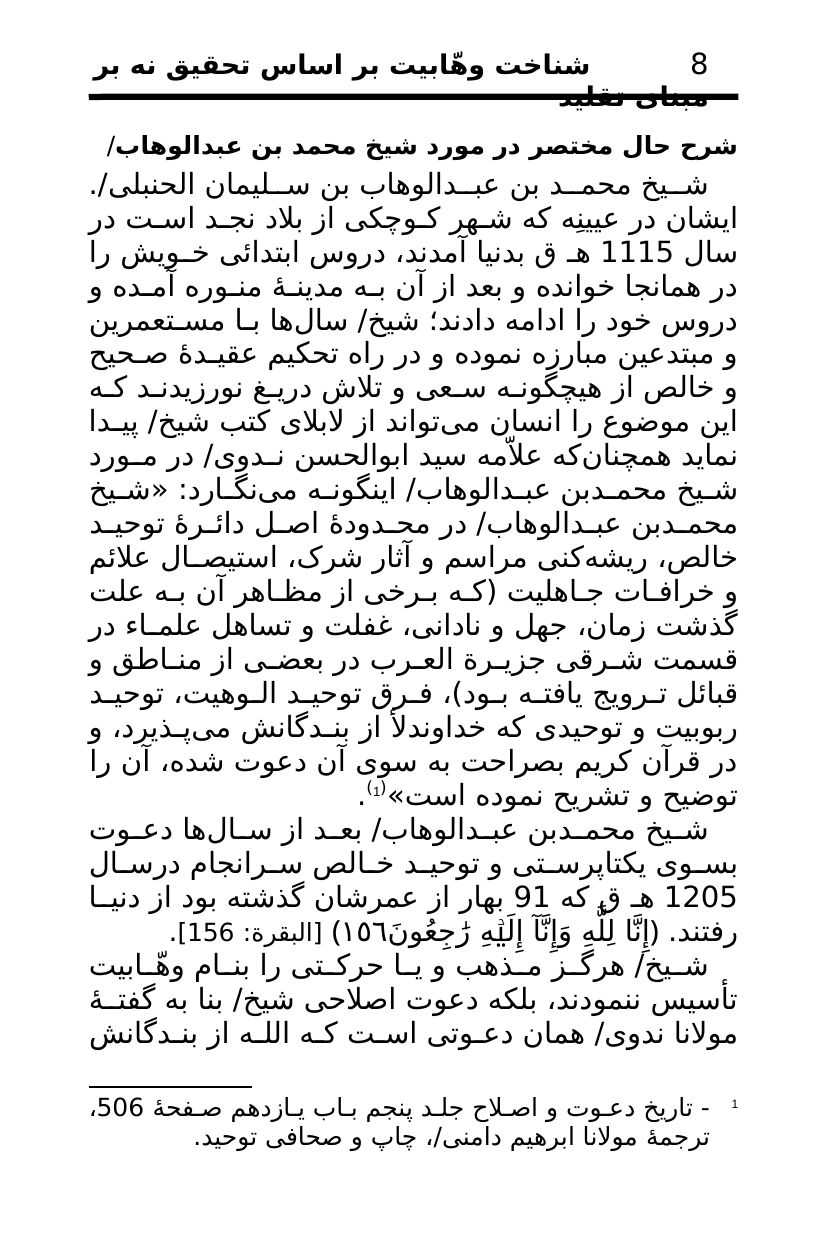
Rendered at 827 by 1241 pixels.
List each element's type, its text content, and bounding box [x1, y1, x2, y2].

text شیخ محمد بن عبدالوهاب بن سلیمان الحنبلی/. ایشان در عیینِه که شهر کوچکی از بلاد نجد است در سال 1115 هـ ق بدنیا آمدند، دروس ابتدائی خویش را در همانجا خوانده و بعد از آن به مدینۀ منوره آمده و دروس خود را ادامه دادند؛ شیخ/ سال‌ها با مستعمرین و مبتدعین مبارزه نموده و در راه تحکیم عقیدۀ صحیح و خالص از هیچگونه سعی و تلاش دریغ نورزیدند که این موضوع را انسان می‌تواند از لابلای کتب شیخ/ پیدا نماید همچنان‌که علاّمه سید ابوالحسن ندوی/ در مورد شیخ محمدبن عبدالوهاب/ اینگونه می‌نگارد: «شیخ محمدبن عبدالوهاب/ در محدودۀ اصل دائرۀ توحید خالص، ریشه‌کنی مراسم و آثار شرک، استیصال علائم و خرافات جاهلیت (که برخی از مظاهر آن به علت گذشت زمان، جهل و نادانی، غفلت و تساهل علماء در قسمت شرقی جزيرة العرب در بعضی از مناطق و قبائل ترویج یافته بود)، فرق توحید الوهیت، توحید ربوبیت و توحیدی که خداوندﻷ از بندگانش می‌پذیرد، و در قرآن کریم بصراحت به سوی آن دعوت شده، آن را توضیح و تشریح نموده است»(). [89, 167, 738, 812]
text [89, 948, 738, 1050]
text شیخ محمدبن عبدالوهاب/ بعد از سال‌ها دعوت بسوی یکتاپرستی و توحید خالص سرانجام درسال 1205 هـ ق که 91 بهار از عمرشان گذشته بود از دنیا رفتند. ﴿إِنَّا لِلَّهِ وَإِنَّآ إِلَيۡهِ رَٰجِعُونَ١٥٦﴾ [البقرة: 156]. [89, 812, 738, 948]
text شرح حال مختصر در مورد شيخ محمد بن عبدالوهاب/ [89, 132, 738, 161]
